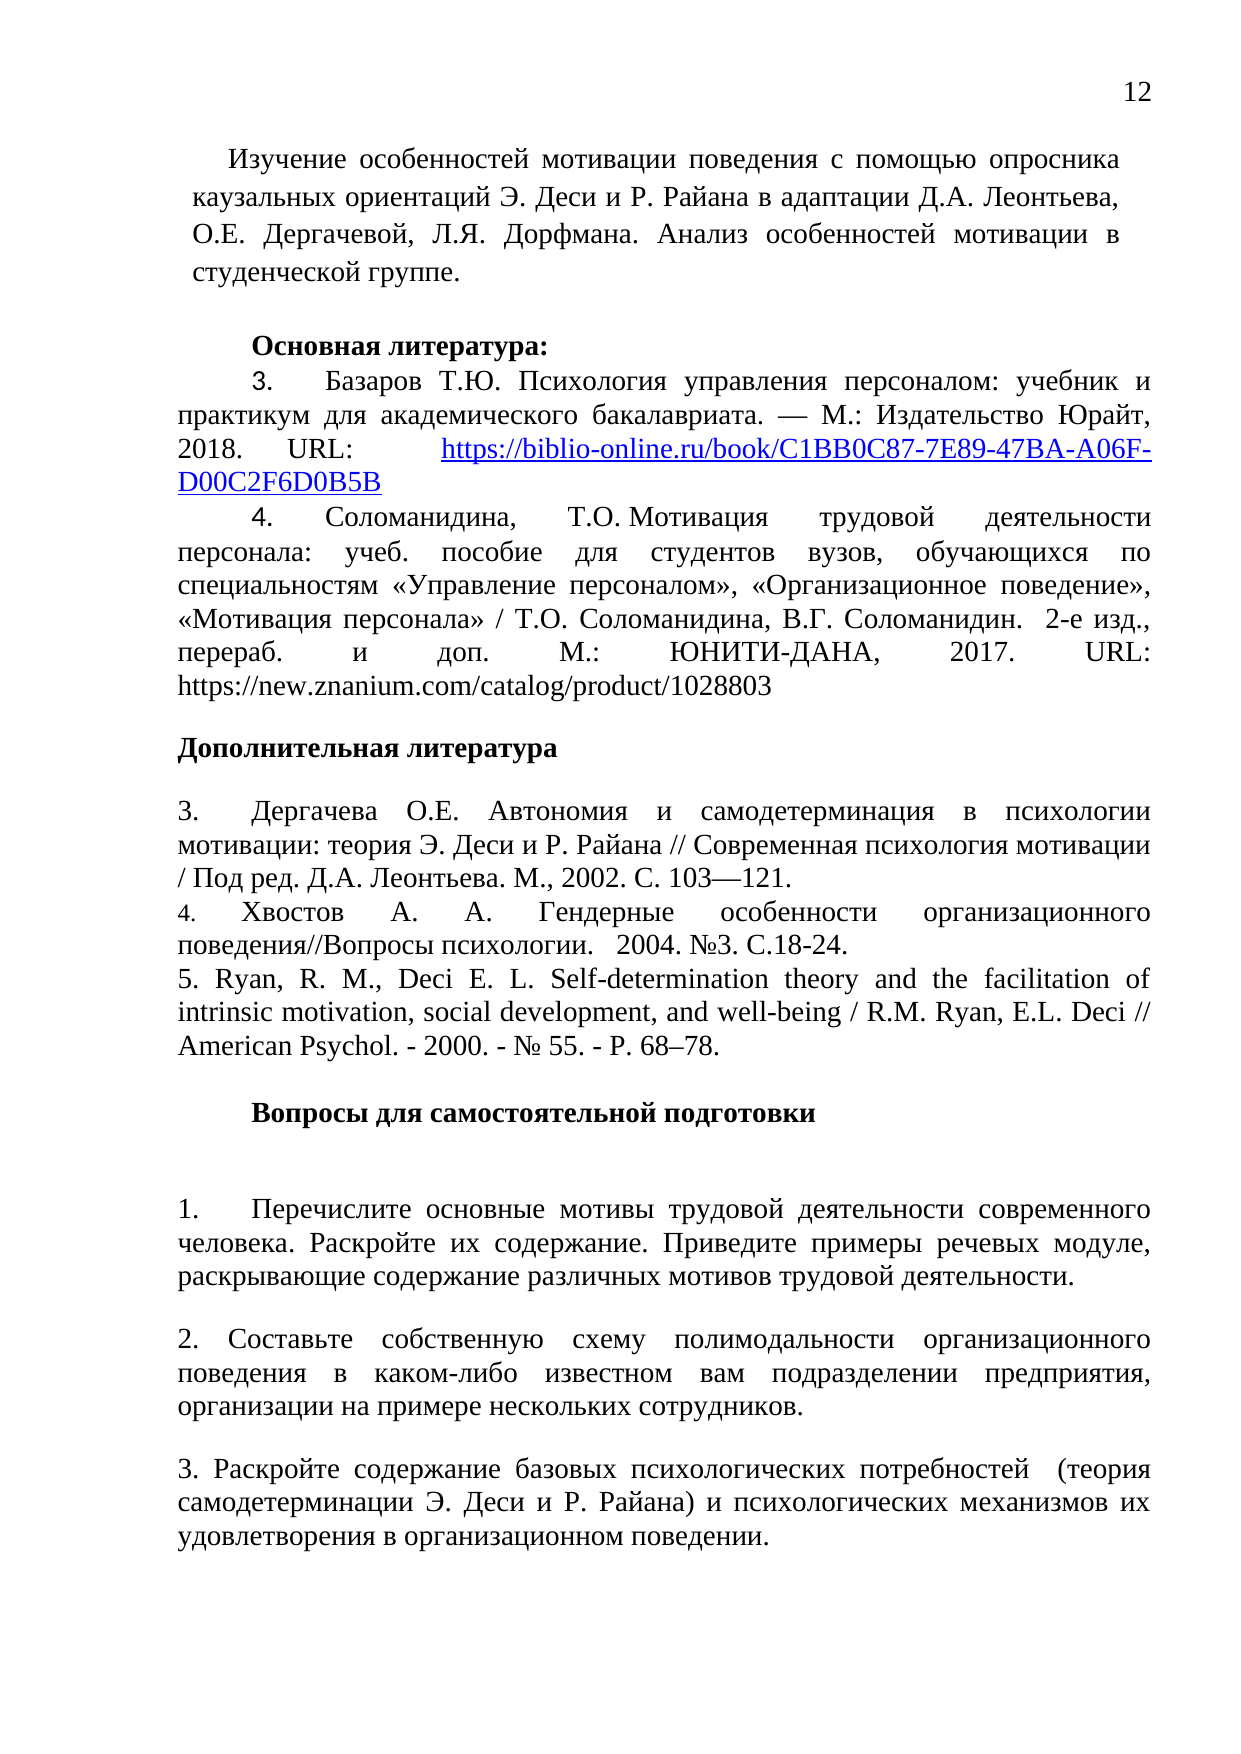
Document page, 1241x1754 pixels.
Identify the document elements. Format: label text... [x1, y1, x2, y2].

text 1. Перечислите основные мотивы трудовой деятельности современного человека. Раскройте их содержание. Приведите примеры речевых модуле, раскрывающие содержание различных мотивов трудовой деятельности. [177, 1191, 1152, 1292]
list Базаров Т.Ю. Психология управления персоналом: учебник и практикум для академического бакалавриата. — М.: Издательство Юрайт, 2018. URL: https://biblio-online.ru/book/C1BB0C87-7E89-47BA-A06F-D00C2F6D0B5B [177, 362, 1152, 498]
text Изучение особенностей мотивации поведения с помощью опросника каузальных ориентаций Э. Деси и Р. Райана в адаптации Д.А. Леонтьева, О.Е. Дергачевой, Л.Я. Дорфмана. Анализ особенностей мотивации в студенческой группе. [192, 141, 1120, 288]
text 4. Хвостов А. А. Гендерные особенности организационного поведения//Вопросы психологии. 2004. №3. С.18-24. [177, 894, 1152, 961]
text 5. Ryan, R. M., Deci E. L. Self-determination theory and the facilitation of intrinsic motivation, social development, and well-being / R.M. Ryan, E.L. Deci // American Psychol. - 2000. - № 55. - P. 68–78. [177, 961, 1152, 1062]
text 2. Составьте собственную схему полимодальности организационного поведения в каком-либо известном вам подразделении предприятия, организации на примере нескольких сотрудников. [177, 1321, 1152, 1422]
text Вопросы для самостоятельной подготовки [177, 1095, 1152, 1129]
text 3. Дергачева О.Е. Автономия и самодетерминация в психологии мотивации: теория Э. Деси и Р. Райана // Современная психология мотивации / Под ред. Д.А. Леонтьева. М., 2002. С. 103—121. [177, 793, 1152, 894]
text 3. Раскройте содержание базовых психологических потребностей (теория самодетерминации Э. Деси и Р. Райана) и психологических механизмов их удовлетворения в организационном поведении. [177, 1451, 1152, 1552]
text Основная литература: [177, 328, 1152, 362]
text Дополнительная литература [177, 731, 1152, 764]
list Соломанидина, Т.О. Мотивация трудовой деятельности персонала: учеб. пособие для студентов вузов, обучающихся по специальностям «Управление персоналом», «Организационное поведение», «Мотивация персонала» / Т.О. Соломанидина, В.Г. Соломанидин. 2-е изд., перераб. и доп. М.: ЮНИТИ-ДАНА, 2017. URL: https://new.znanium.com/catalog/product/1028803 [177, 498, 1152, 701]
